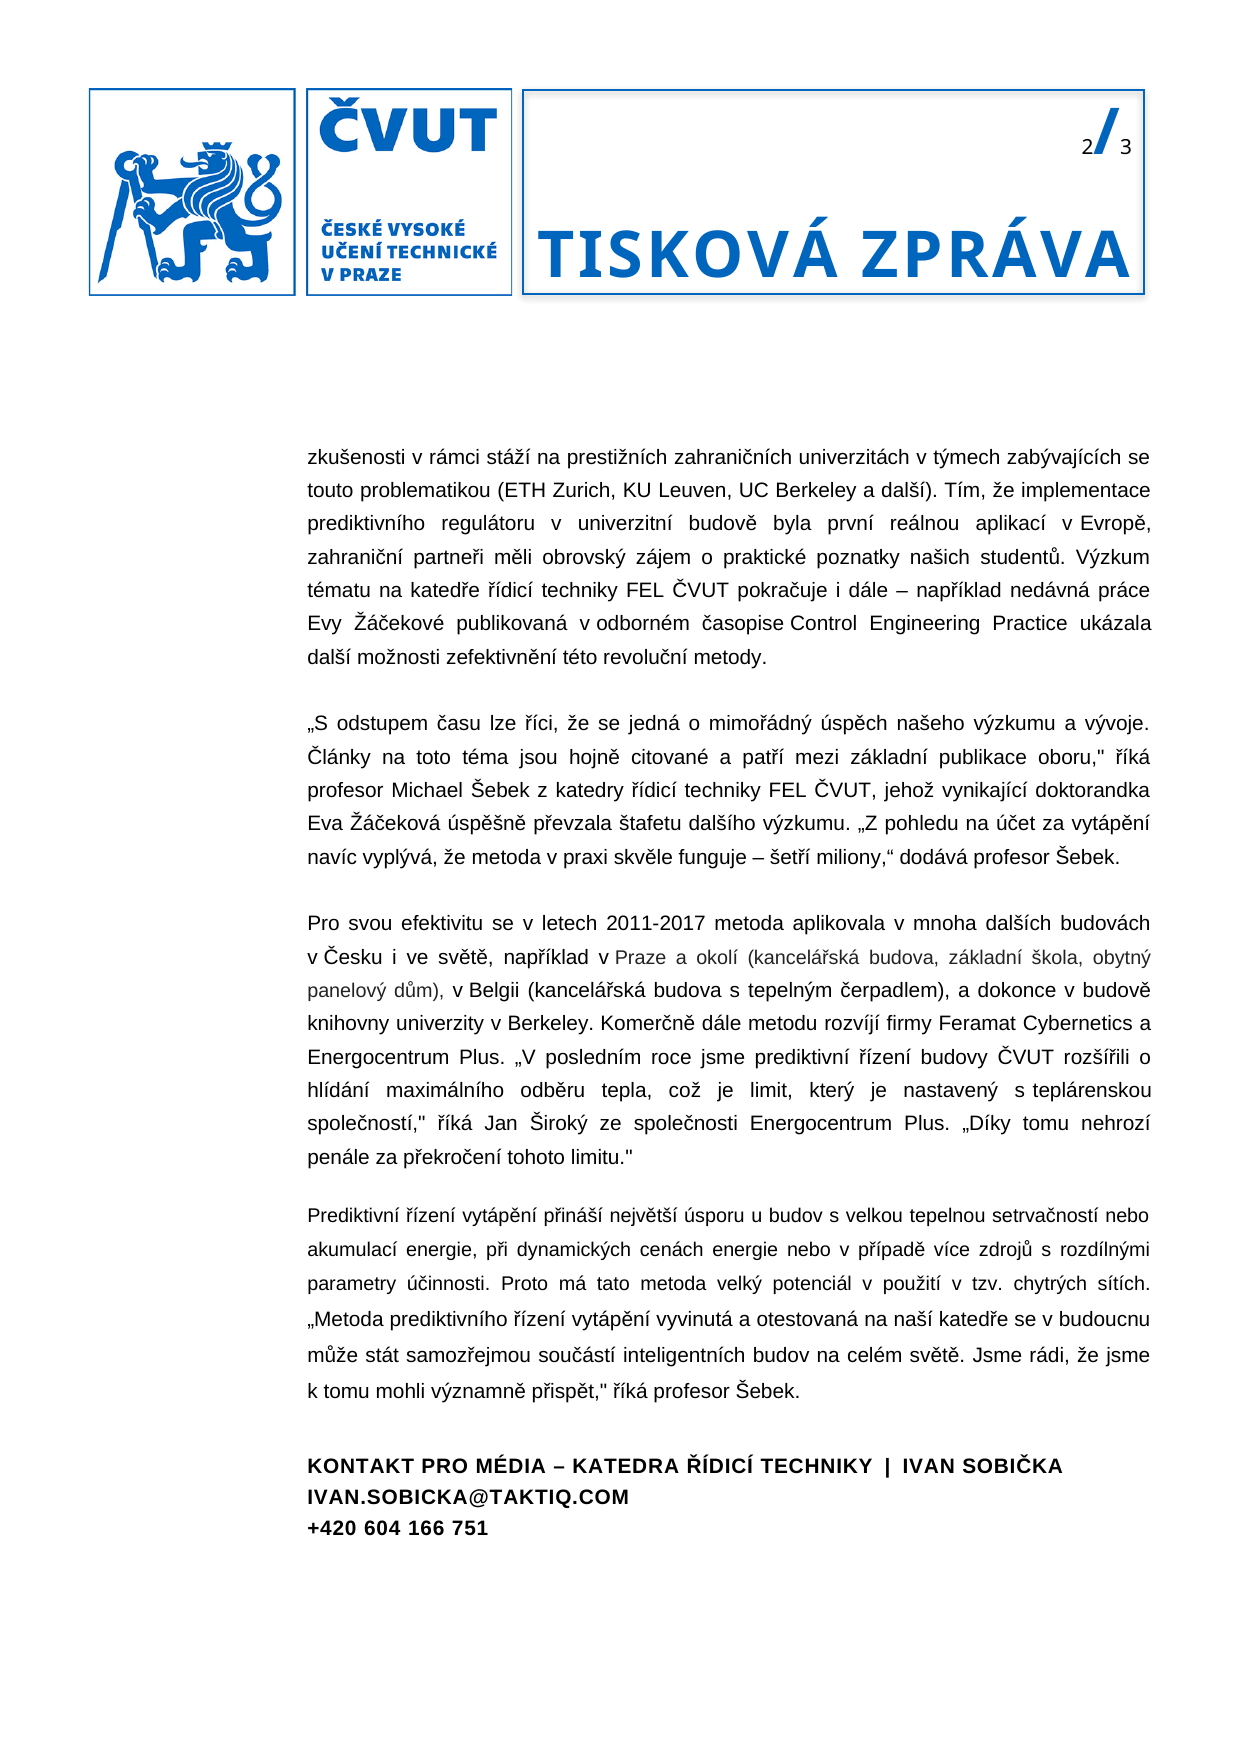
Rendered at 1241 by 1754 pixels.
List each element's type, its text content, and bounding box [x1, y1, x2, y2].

text +420 604 166 751 [307, 1511, 1152, 1542]
picture [88, 88, 513, 296]
text Pro svou efektivitu se v letech 2011-2017 metoda aplikovala v mnoha dalších budovách v Česku i ve světě, například v Praze a okolí (kancelářská budova, základní škola, obytný panelový dům), v Belgii (kancelářská budova s tepelným čerpadlem), a dokonce v budově knihovny univerzity v Berkeley. Komerčně dále metodu rozvíjí firmy Feramat Cybernetics a Energocentrum Plus. „V posledním roce jsme prediktivní řízení budovy ČVUT rozšířili o hlídání maximálního odběru tepla, což je limit, který je nastavený s teplárenskou společností," říká Jan Široký ze společnosti Energocentrum Plus. „Díky tomu nehrozí penále za překročení tohoto limitu." [307, 904, 1152, 1171]
text IVAN.SOBICKA@TAKTIQ.COM [307, 1479, 1152, 1511]
text „S odstupem času lze říci, že se jedná o mimořádný úspěch našeho výzkumu a vývoje. Články na toto téma jsou hojně citované a patří mezi základní publikace oboru," říká profesor Michael Šebek z katedry řídicí techniky FEL ČVUT, jehož vynikající doktorandka Eva Žáčeková úspěšně převzala štafetu dalšího výzkumu. „Z pohledu na účet za vytápění navíc vyplývá, že metoda v praxi skvěle funguje – šetří miliony,“ dodává profesor Šebek. [307, 704, 1152, 871]
text Kontakt pro média – KATEDRA ŘÍDICÍ TECHNIKY | IVAN SOBIČKA [307, 1448, 1152, 1479]
text Prediktivní řízení vytápění přináší největší úsporu u budov s velkou tepelnou setrvačností nebo akumulací energie, při dynamických cenách energie nebo v případě více zdrojů s rozdílnými parametry účinnosti. Proto má tato metoda velký potenciál v použití v tzv. chytrých sítích. „Metoda prediktivního řízení vytápění vyvinutá a otestovaná na naší katedře se v budoucnu může stát samozřejmou součástí inteligentních budov na celém světě. Jsme rádi, že jsme k tomu mohli významně přispět," říká profesor Šebek. [307, 1204, 1152, 1403]
